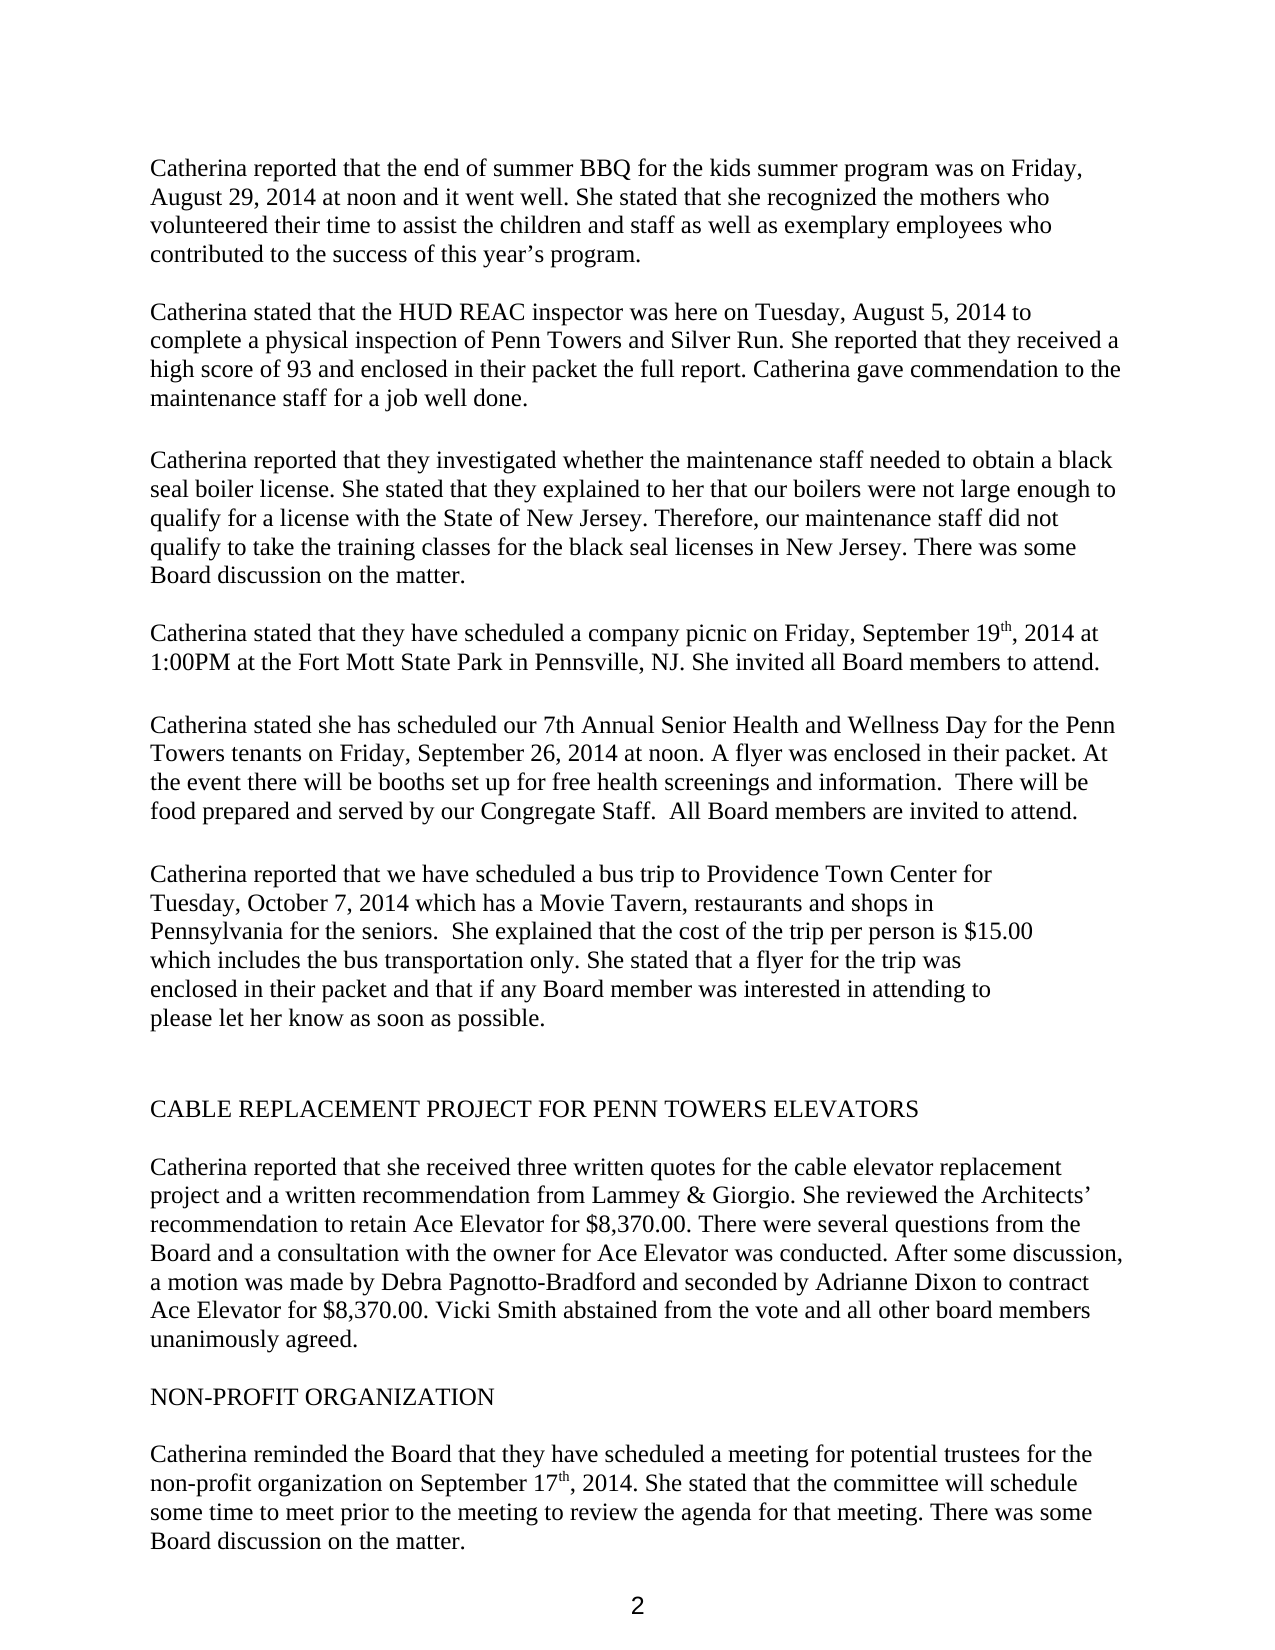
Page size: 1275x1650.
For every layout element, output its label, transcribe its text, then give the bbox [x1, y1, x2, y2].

text CABLE REPLACEMENT PROJECT FOR PENN TOWERS ELEVATORS [150, 1094, 1125, 1123]
text Catherina stated that the HUD REAC inspector was here on Tuesday, August 5, 2014 to complete a physical inspection of Penn Towers and Silver Run. She reported that they received a high score of 93 and enclosed in their packet the full report. Catherina gave commendation to the maintenance staff for a job well done. [150, 297, 1125, 412]
text Catherina reported that the end of summer BBQ for the kids summer program was on Friday, August 29, 2014 at noon and it went well. She stated that she recognized the mothers who volunteered their time to assist the children and staff as well as exemplary employees who contributed to the success of this year’s program. [150, 153, 1125, 268]
text NON-PROFIT ORGANIZATION [150, 1382, 1044, 1411]
text Catherina reported that she received three written quotes for the cable elevator replacement project and a written recommendation from Lammey & Giorgio. She reviewed the Architects’ recommendation to retain Ace Elevator for $8,370.00. There were several questions from the Board and a consultation with the owner for Ace Elevator was conducted. After some discussion, a motion was made by Debra Pagnotto-Bradford and seconded by Adrianne Dixon to contract Ace Elevator for $8,370.00. Vicki Smith abstained from the vote and all other board members unanimously agreed. [150, 1152, 1125, 1353]
text Catherina reminded the Board that they have scheduled a meeting for potential trustees for the non-profit organization on September 17th, 2014. She stated that the committee will schedule some time to meet prior to the meeting to review the agenda for that meeting. There was some Board discussion on the matter. [150, 1439, 1125, 1554]
text Catherina reported that we have scheduled a bus trip to Providence Town Center for Tuesday, October 7, 2014 which has a Movie Tavern, restaurants and shops in Pennsylvania for the seniors. She explained that the cost of the trip per person is $15.00 which includes the bus transportation only. She stated that a flyer for the trip was enclosed in their packet and that if any Board member was interested in attending to please let her know as soon as possible. [150, 859, 1044, 1031]
text Catherina stated that they have scheduled a company picnic on Friday, September 19th, 2014 at 1:00PM at the Fort Mott State Park in Pennsville, NJ. She invited all Board members to attend. [150, 618, 1125, 676]
text Catherina stated she has scheduled our 7th Annual Senior Health and Wellness Day for the Penn Towers tenants on Friday, September 26, 2014 at noon. A flyer was enclosed in their packet. At the event there will be booths set up for free health screenings and information. There will be food prepared and served by our Congregate Staff. All Board members are invited to attend. [150, 710, 1125, 825]
text Catherina reported that they investigated whether the maintenance staff needed to obtain a black seal boiler license. She stated that they explained to her that our boilers were not large enough to qualify for a license with the State of New Jersey. Therefore, our maintenance staff did not qualify to take the training classes for the black seal licenses in New Jersey. There was some Board discussion on the matter. [150, 446, 1125, 589]
